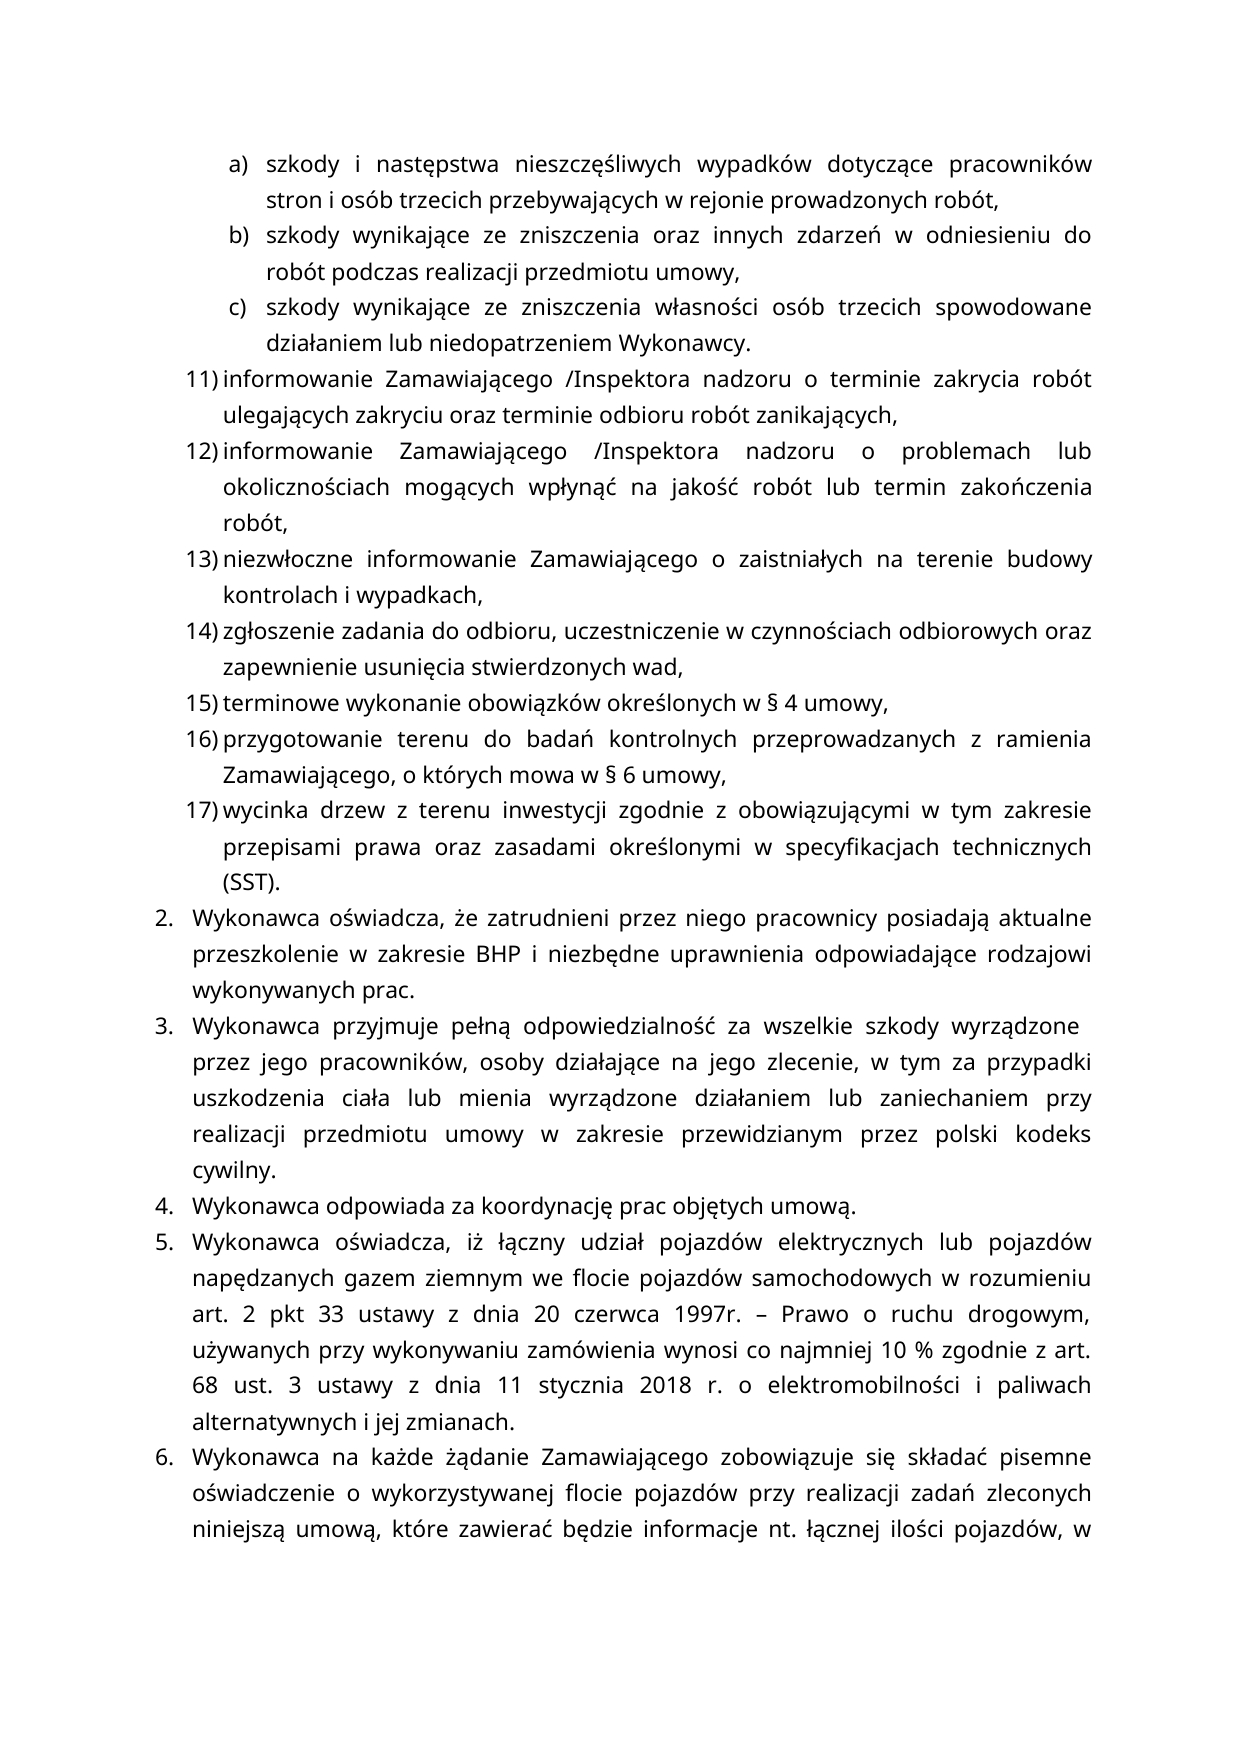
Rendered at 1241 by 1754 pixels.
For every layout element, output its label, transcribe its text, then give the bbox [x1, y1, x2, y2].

list Wykonawca odpowiada za koordynację prac objętych umową. [155, 1190, 1093, 1221]
list szkody wynikające ze zniszczenia oraz innych zdarzeń w odniesieniu do robót podczas realizacji przedmiotu umowy, [228, 219, 1093, 287]
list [155, 1441, 1093, 1544]
list terminowe wykonanie obowiązków określonych w § 4 umowy, [185, 687, 1093, 718]
list przygotowanie terenu do badań kontrolnych przeprowadzanych z ramienia Zamawiającego, o których mowa w § 6 umowy, [185, 723, 1093, 790]
list wycinka drzew z terenu inwestycji zgodnie z obowiązującymi w tym zakresie przepisami prawa oraz zasadami określonymi w specyfikacjach technicznych (SST). [185, 794, 1093, 898]
list informowanie Zamawiającego /Inspektora nadzoru o terminie zakrycia robót ulegających zakryciu oraz terminie odbioru robót zanikających, [185, 363, 1093, 430]
list informowanie Zamawiającego /Inspektora nadzoru o problemach lub okolicznościach mogących wpłynąć na jakość robót lub termin zakończenia robót, [185, 435, 1093, 538]
list Wykonawca oświadcza, iż łączny udział pojazdów elektrycznych lub pojazdów napędzanych gazem ziemnym we flocie pojazdów samochodowych w rozumieniu art. 2 pkt 33 ustawy z dnia 20 czerwca 1997r. – Prawo o ruchu drogowym, używanych przy wykonywaniu zamówienia wynosi co najmniej 10 % zgodnie z art. 68 ust. 3 ustawy z dnia 11 stycznia 2018 r. o elektromobilności i paliwach alternatywnych i jej zmianach. [155, 1226, 1093, 1437]
list niezwłoczne informowanie Zamawiającego o zaistniałych na terenie budowy kontrolach i wypadkach, [185, 543, 1093, 610]
list zgłoszenie zadania do odbioru, uczestniczenie w czynnościach odbiorowych oraz zapewnienie usunięcia stwierdzonych wad, [185, 615, 1093, 682]
list Wykonawca przyjmuje pełną odpowiedzialność za wszelkie szkody wyrządzone przez jego pracowników, osoby działające na jego zlecenie, w tym za przypadki uszkodzenia ciała lub mienia wyrządzone działaniem lub zaniechaniem przy realizacji przedmiotu umowy w zakresie przewidzianym przez polski kodeks cywilny. [154, 1010, 1093, 1185]
list Wykonawca oświadcza, że zatrudnieni przez niego pracownicy posiadają aktualne przeszkolenie w zakresie BHP i niezbędne uprawnienia odpowiadające rodzajowi wykonywanych prac. [154, 902, 1093, 1005]
list szkody i następstwa nieszczęśliwych wypadków dotyczące pracowników stron i osób trzecich przebywających w rejonie prowadzonych robót, [228, 148, 1093, 215]
list szkody wynikające ze zniszczenia własności osób trzecich spowodowane działaniem lub niedopatrzeniem Wykonawcy. [228, 291, 1093, 358]
